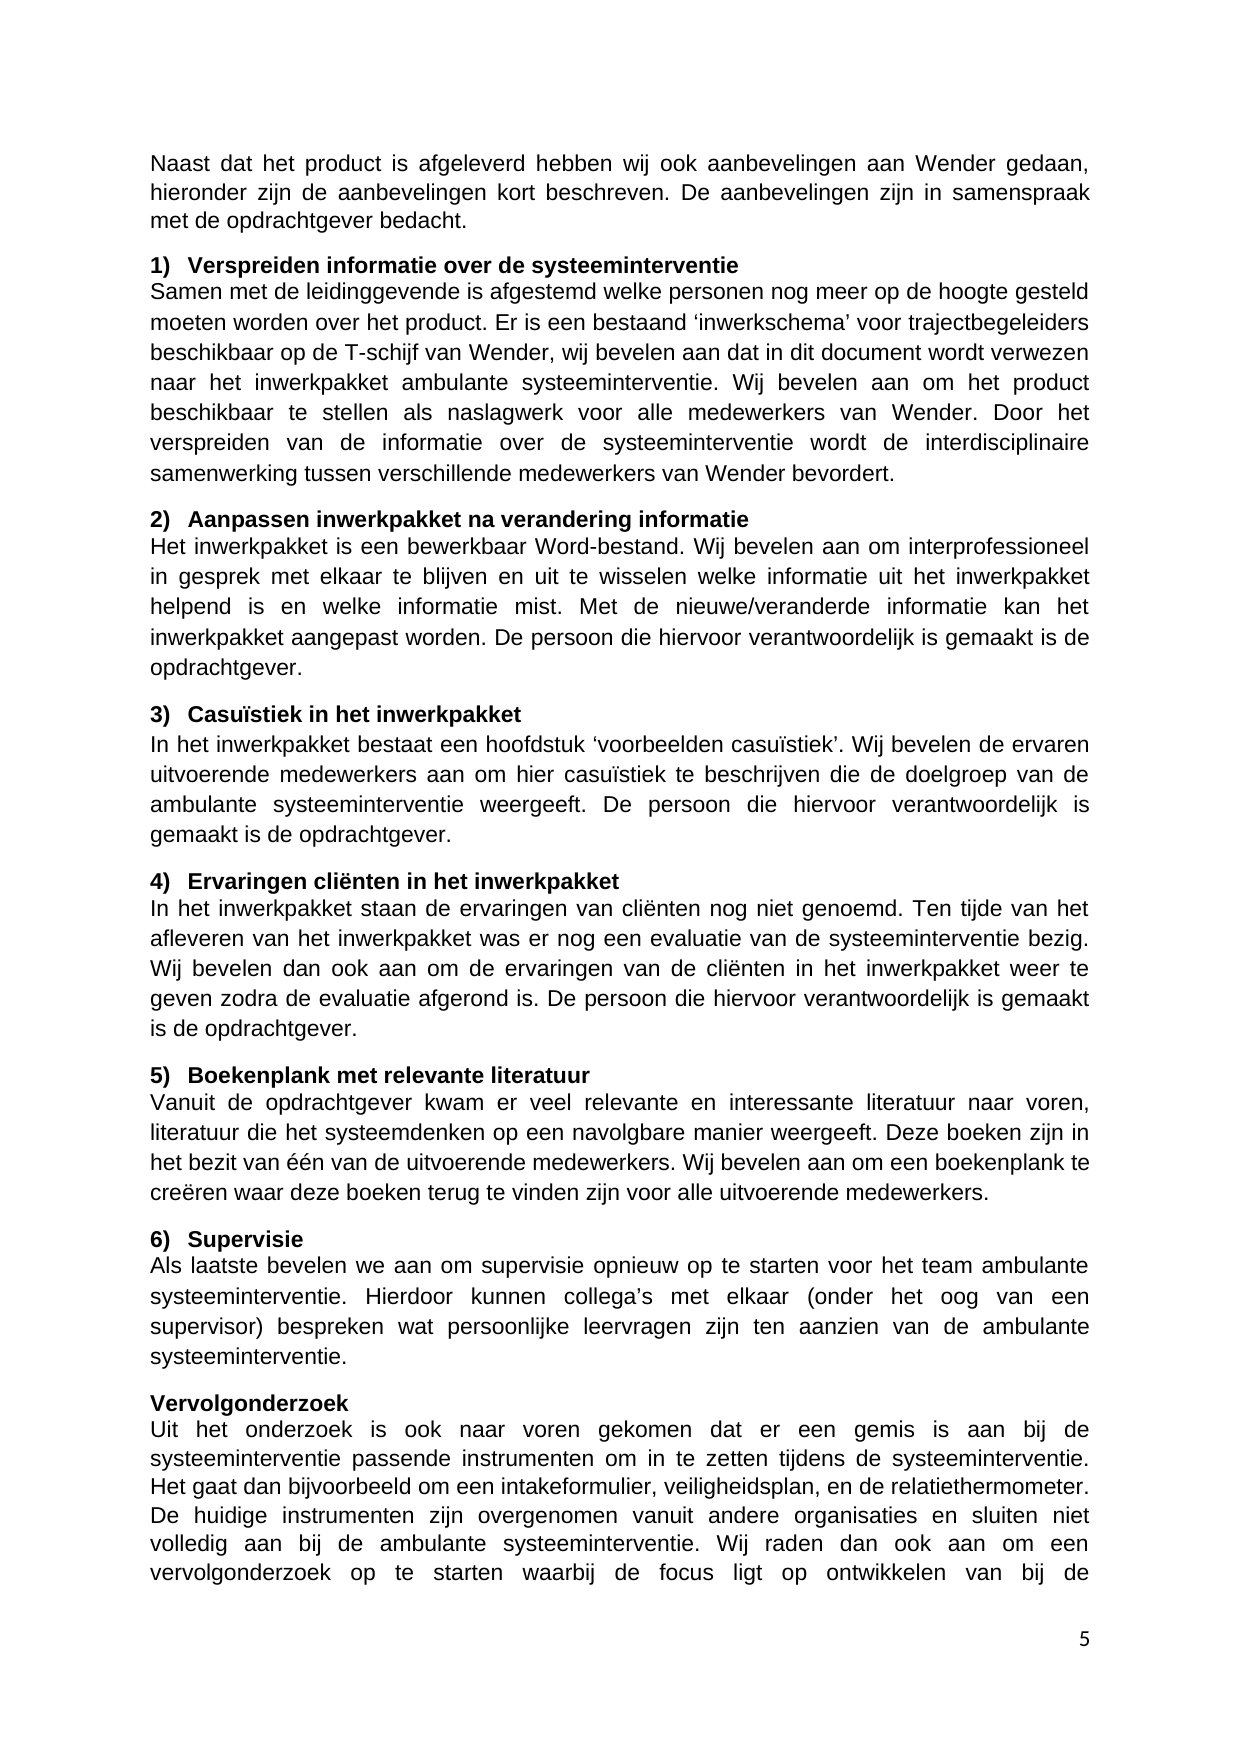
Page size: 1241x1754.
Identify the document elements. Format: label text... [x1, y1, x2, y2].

text In het inwerkpakket bestaat een hoofdstuk ‘voorbeelden casuïstiek’. Wij bevelen de ervaren uitvoerende medewerkers aan om hier casuïstiek te beschrijven die de doelgroep van de ambulante systeeminterventie weergeeft. De persoon die hiervoor verantwoordelijk is gemaakt is de opdrachtgever. [150, 731, 1090, 848]
list Verspreiden informatie over de systeeminterventie [150, 252, 1090, 278]
list Aanpassen inwerkpakket na verandering informatie [150, 506, 1090, 533]
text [150, 1416, 1090, 1585]
list Supervisie [150, 1226, 1090, 1252]
list Ervaringen cliënten in het inwerkpakket [150, 868, 1090, 894]
text Vervolgonderzoek [150, 1390, 1090, 1416]
text Als laatste bevelen we aan om supervisie opnieuw op te starten voor het team ambulante systeeminterventie. Hierdoor kunnen collega’s met elkaar (onder het oog van een supervisor) bespreken wat persoonlijke leervragen zijn ten aanzien van de ambulante systeeminterventie. [150, 1252, 1090, 1369]
text Vanuit de opdrachtgever kwam er veel relevante en interessante literatuur naar voren, literatuur die het systeemdenken op een navolgbare manier weergeeft. Deze boeken zijn in het bezit van één van de uitvoerende medewerkers. Wij bevelen aan om een boekenplank te creëren waar deze boeken terug te vinden zijn voor alle uitvoerende medewerkers. [150, 1089, 1090, 1206]
text Naast dat het product is afgeleverd hebben wij ook aanbevelingen aan Wender gedaan, hieronder zijn de aanbevelingen kort beschreven. De aanbevelingen zijn in samenspraak met de opdrachtgever bedacht. [150, 150, 1090, 233]
list Boekenplank met relevante literatuur [150, 1062, 1090, 1089]
list Casuïstiek in het inwerkpakket [150, 701, 1090, 727]
text In het inwerkpakket staan de ervaringen van cliënten nog niet genoemd. Ten tijde van het afleveren van het inwerkpakket was er nog een evaluatie van de systeeminterventie bezig. Wij bevelen dan ook aan om de ervaringen van de cliënten in het inwerkpakket weer te geven zodra de evaluatie afgerond is. De persoon die hiervoor verantwoordelijk is gemaakt is de opdrachtgever. [150, 894, 1090, 1042]
text Het inwerkpakket is een bewerkbaar Word-bestand. Wij bevelen aan om interprofessioneel in gesprek met elkaar te blijven en uit te wisselen welke informatie uit het inwerkpakket helpend is en welke informatie mist. Met de nieuwe/veranderde informatie kan het inwerkpakket aangepast worden. De persoon die hiervoor verantwoordelijk is gemaakt is de opdrachtgever. [150, 533, 1090, 680]
text Samen met de leidinggevende is afgestemd welke personen nog meer op de hoogte gesteld moeten worden over het product. Er is een bestaand ‘inwerkschema’ voor trajectbegeleiders beschikbaar op de T-schijf van Wender, wij bevelen aan dat in dit document wordt verwezen naar het inwerkpakket ambulante systeeminterventie. Wij bevelen aan om het product beschikbaar te stellen als naslagwerk voor alle medewerkers van Wender. Door het verspreiden van de informatie over de systeeminterventie wordt de interdisciplinaire samenwerking tussen verschillende medewerkers van Wender bevordert. [150, 278, 1090, 486]
